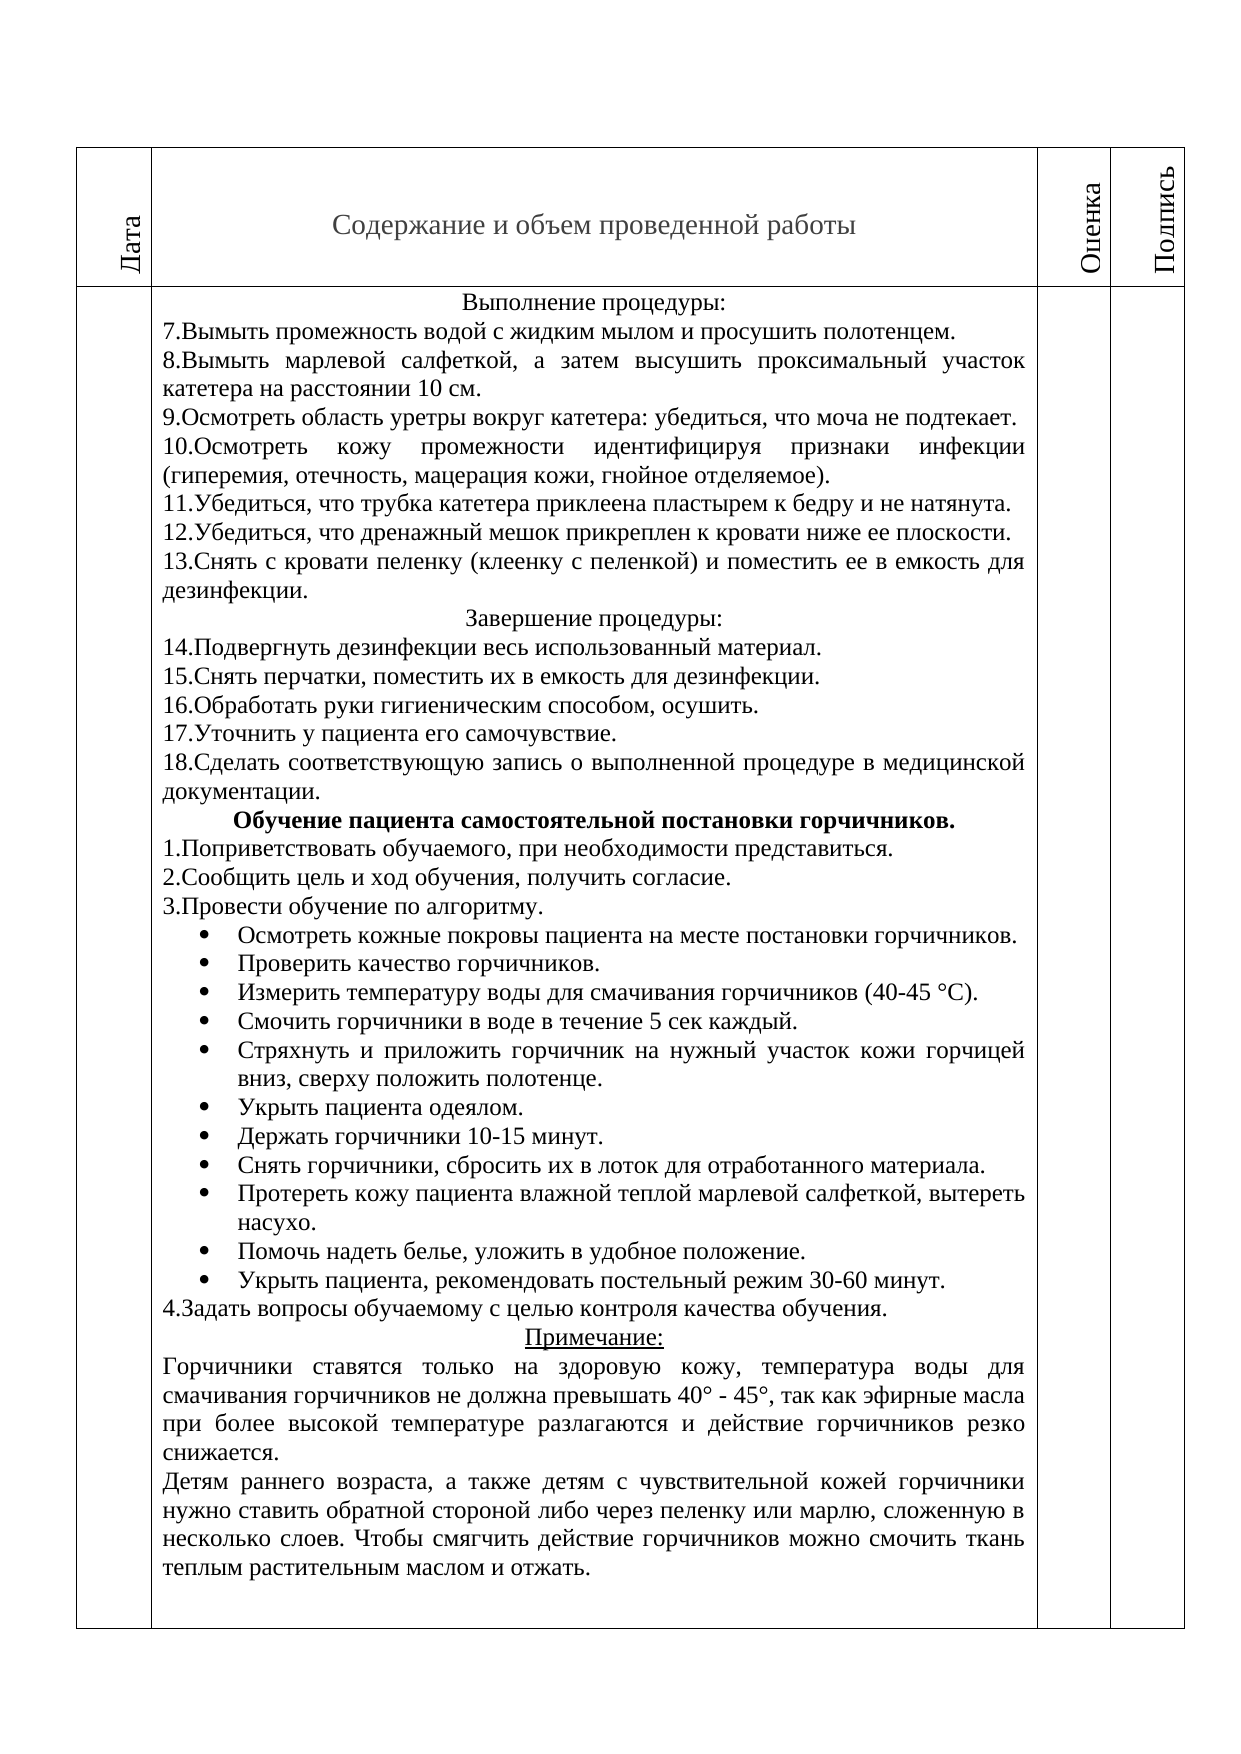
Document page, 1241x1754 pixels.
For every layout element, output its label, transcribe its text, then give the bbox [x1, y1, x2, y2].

table_cell [1111, 287, 1184, 1628]
table_header Оценка [1038, 148, 1110, 286]
table_cell [1038, 287, 1110, 1628]
table_header Содержание и объем проведенной работы [152, 148, 1037, 286]
table_header Дата [77, 148, 151, 286]
table_header Подпись [1111, 148, 1184, 286]
table_cell Выполнение процедуры: 7.Вымыть промежность водой с жидким мылом и просушить полотенцем. 8.Вымыть марлевой салфеткой, а затем высушить проксимальный участок катетера на расстоянии 10 см. 9.Осмотреть область уретры вокруг катетера: убедиться, что моча не подтекает. 10.Осмотреть кожу промежности идентифицируя признаки инфекции (гиперемия, отечность, мацерация кожи, гнойное отделяемое). 11.Убедиться, что трубка катетера приклеена пластырем к бедру и не натянута. 12.Убедиться, что дренажный мешок прикреплен к кровати ниже ее плоскости. 13.Снять с кровати пеленку (клеенку с пеленкой) и поместить ее в емкость для дезинфекции. Завершение процедуры: 14.Подвергнуть дезинфекции весь использованный материал. 15.Снять перчатки, поместить их в емкость для дезинфекции. 16.Обработать руки гигиеническим способом, осушить. 17.Уточнить у пациента его самочувствие. 18.Сделать соответствующую запись о выполненной процедуре в медицинской документации. Обучение пациента самостоятельной постановки горчичников. 1.Поприветствовать обучаемого, при необходимости представиться. 2.Сообщить цель и ход обучения, получить согласие. 3.Провести обучение по алгоритму. Осмотреть кожные покровы пациента на месте постановки горчичников. Проверить качество горчичников. Измерить температуру воды для смачивания горчичников (40-45 °С). Смочить горчичники в воде в течение 5 сек каждый. Стряхнуть и приложить горчичник на нужный участок кожи горчицей вниз, сверху положить полотенце. Укрыть пациента одеялом. Держать горчичники 10-15 минут. Снять горчичники, сбросить их в лоток для отработанного материала. Протереть кожу пациента влажной теплой марлевой салфеткой, вытереть насухо. Помочь надеть белье, уложить в удобное положение. Укрыть пациента, рекомендовать постельный режим 30-60 минут. 4.Задать вопросы обучаемому с целью контроля качества обучения. Примечание: Горчичники ставятся только на здоровую кожу, температура воды для смачивания горчичников не должна превышать 40° - 45°, так как эфирные масла при более высокой температуре разлагаются и действие горчичников резко снижается. Детям раннего возраста, а также детям с чувствительной кожей горчичники нужно ставить обратной стороной либо через пеленку или марлю, сложенную в несколько слоев. Чтобы смягчить действие горчичников можно смочить ткань теплым растительным маслом и отжать. [152, 287, 1037, 1628]
table_cell [77, 287, 151, 1628]
